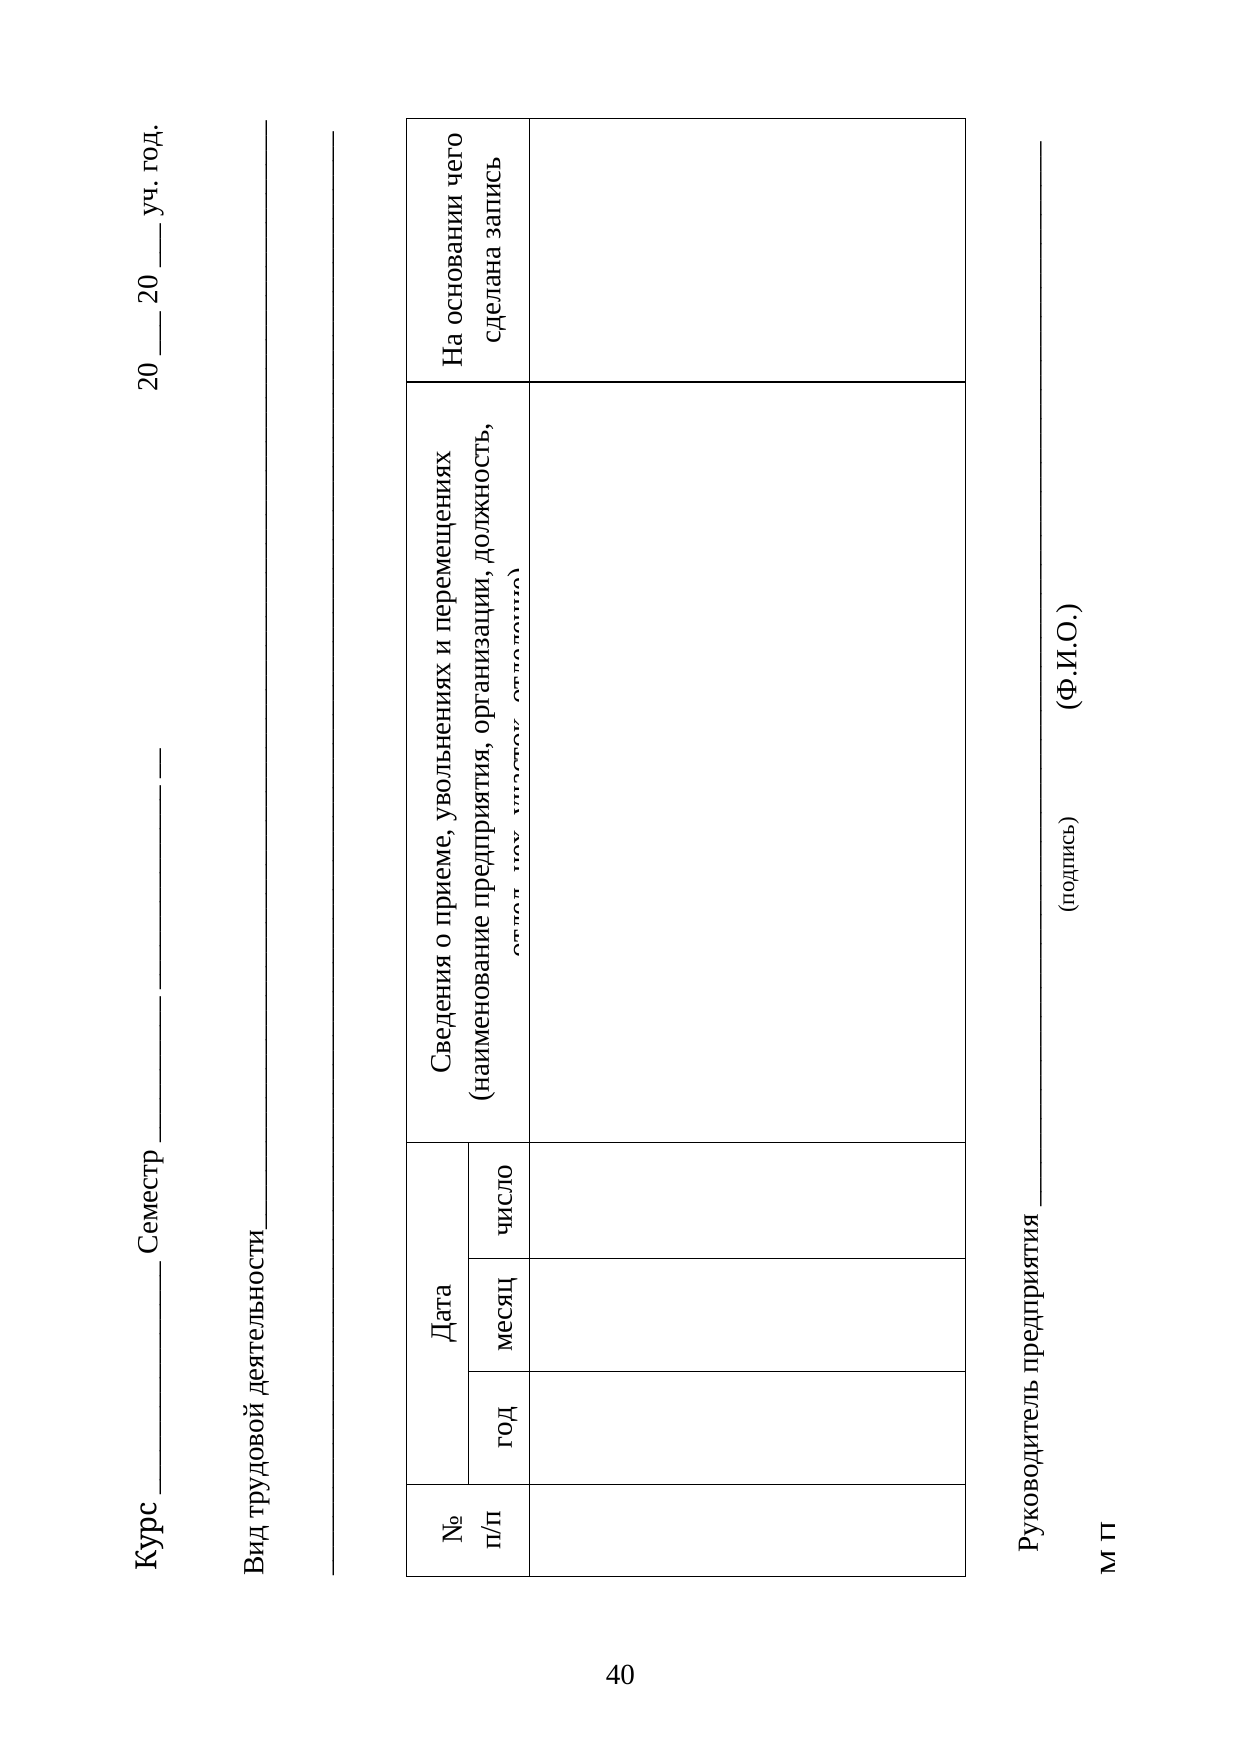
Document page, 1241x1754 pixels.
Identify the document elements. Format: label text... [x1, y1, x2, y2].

table_cell [530, 383, 965, 1142]
table_header Руководитель предприятия _________________________________________________________________________ (подпись) (Ф.И.О.) М.П. [966, 118, 1126, 1576]
table_header На основании чего сделана запись [407, 119, 529, 381]
table_cell Сведения о приеме, увольнениях и перемещениях (наименование предприятия, организации, должность, отдел, цех, участок, отделение) [407, 383, 529, 1142]
table_header Курс ________________ Семестр __________ ______________ __ 20 ___ 20 ___ уч. год. Вид трудовой деятельности____________________________________________________________________________ ____________________________________________________________________________________________________ [118, 118, 406, 1576]
table_cell число [469, 1143, 529, 1258]
table_cell [530, 1259, 965, 1371]
table_header [530, 119, 965, 381]
table_cell год [469, 1372, 529, 1484]
table_cell [530, 1372, 965, 1484]
table_cell Дата [407, 1143, 468, 1484]
table_cell [530, 1485, 965, 1576]
table_cell № п/п [407, 1485, 529, 1576]
table_cell [530, 1143, 965, 1258]
table_cell месяц [469, 1259, 529, 1371]
